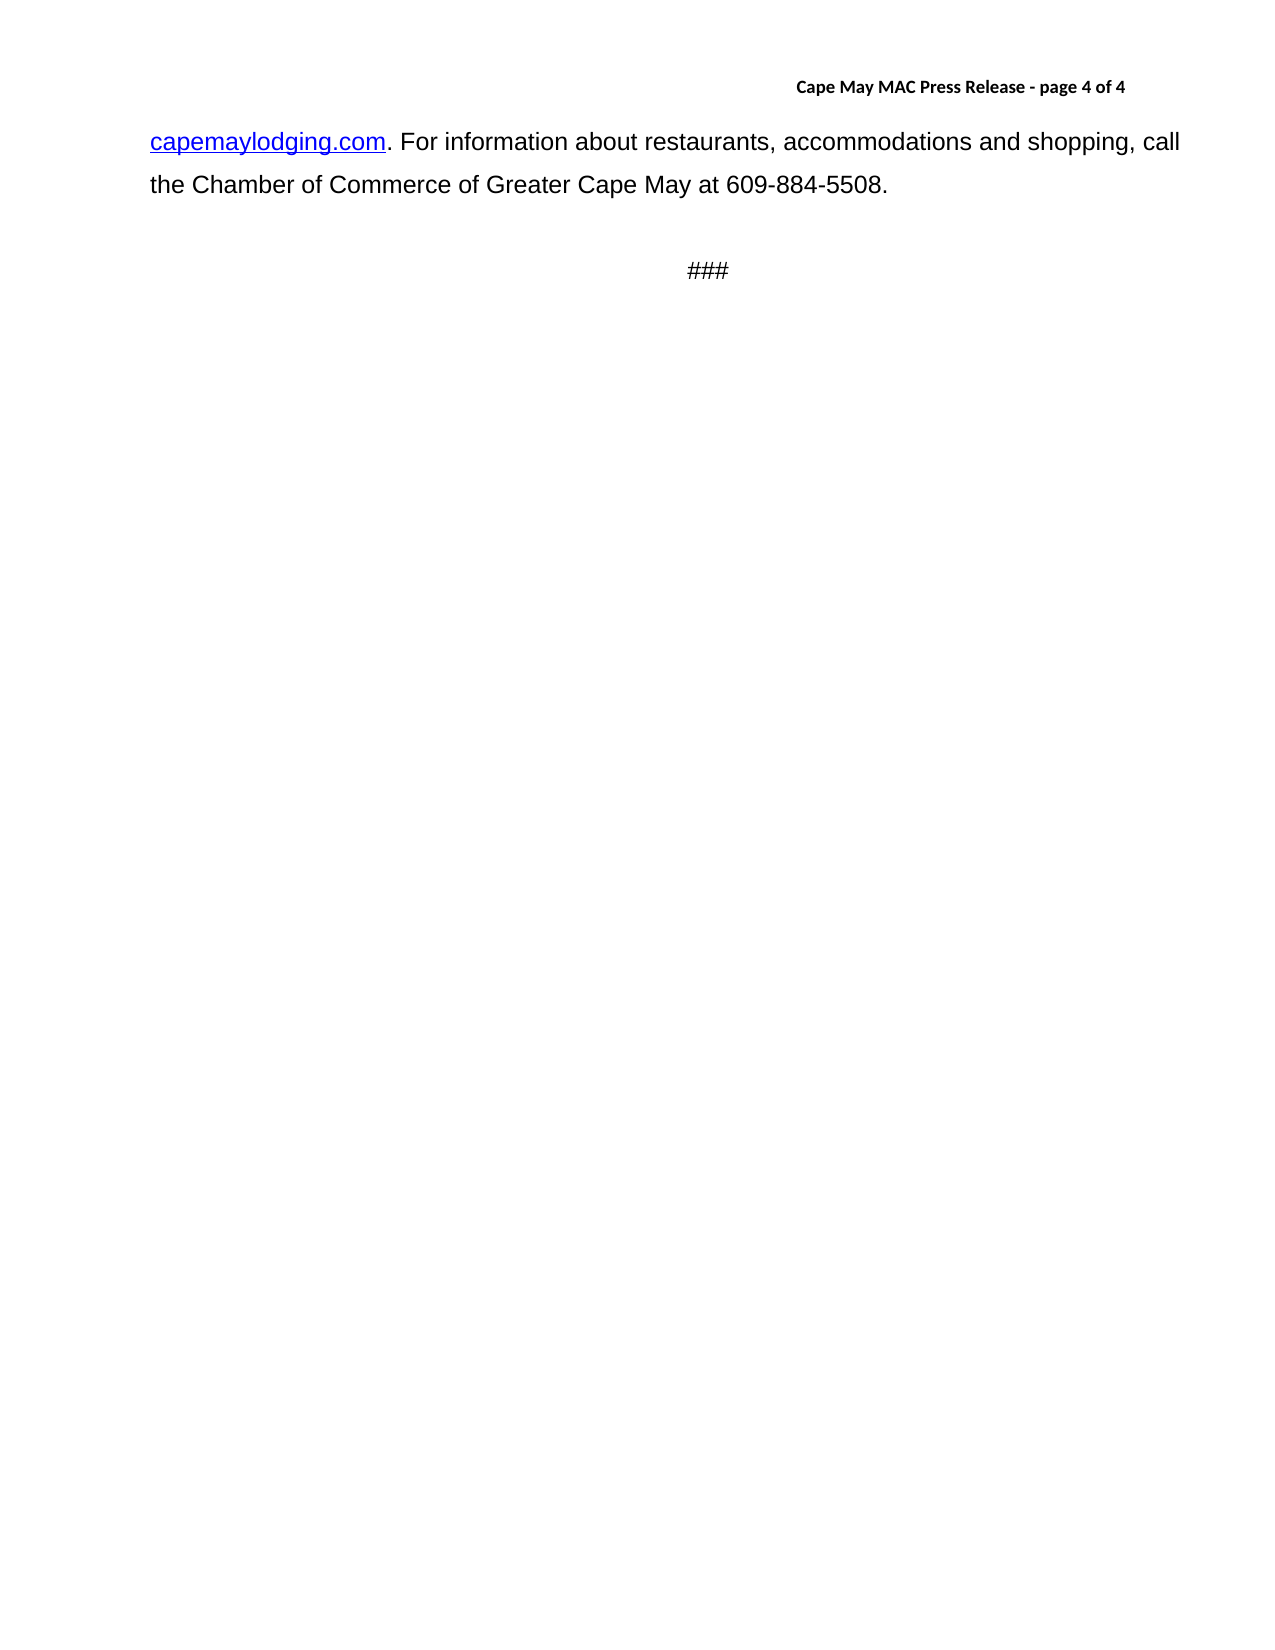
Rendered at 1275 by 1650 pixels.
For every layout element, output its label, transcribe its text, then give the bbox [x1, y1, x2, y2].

text ### [150, 256, 1181, 285]
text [150, 127, 1181, 198]
